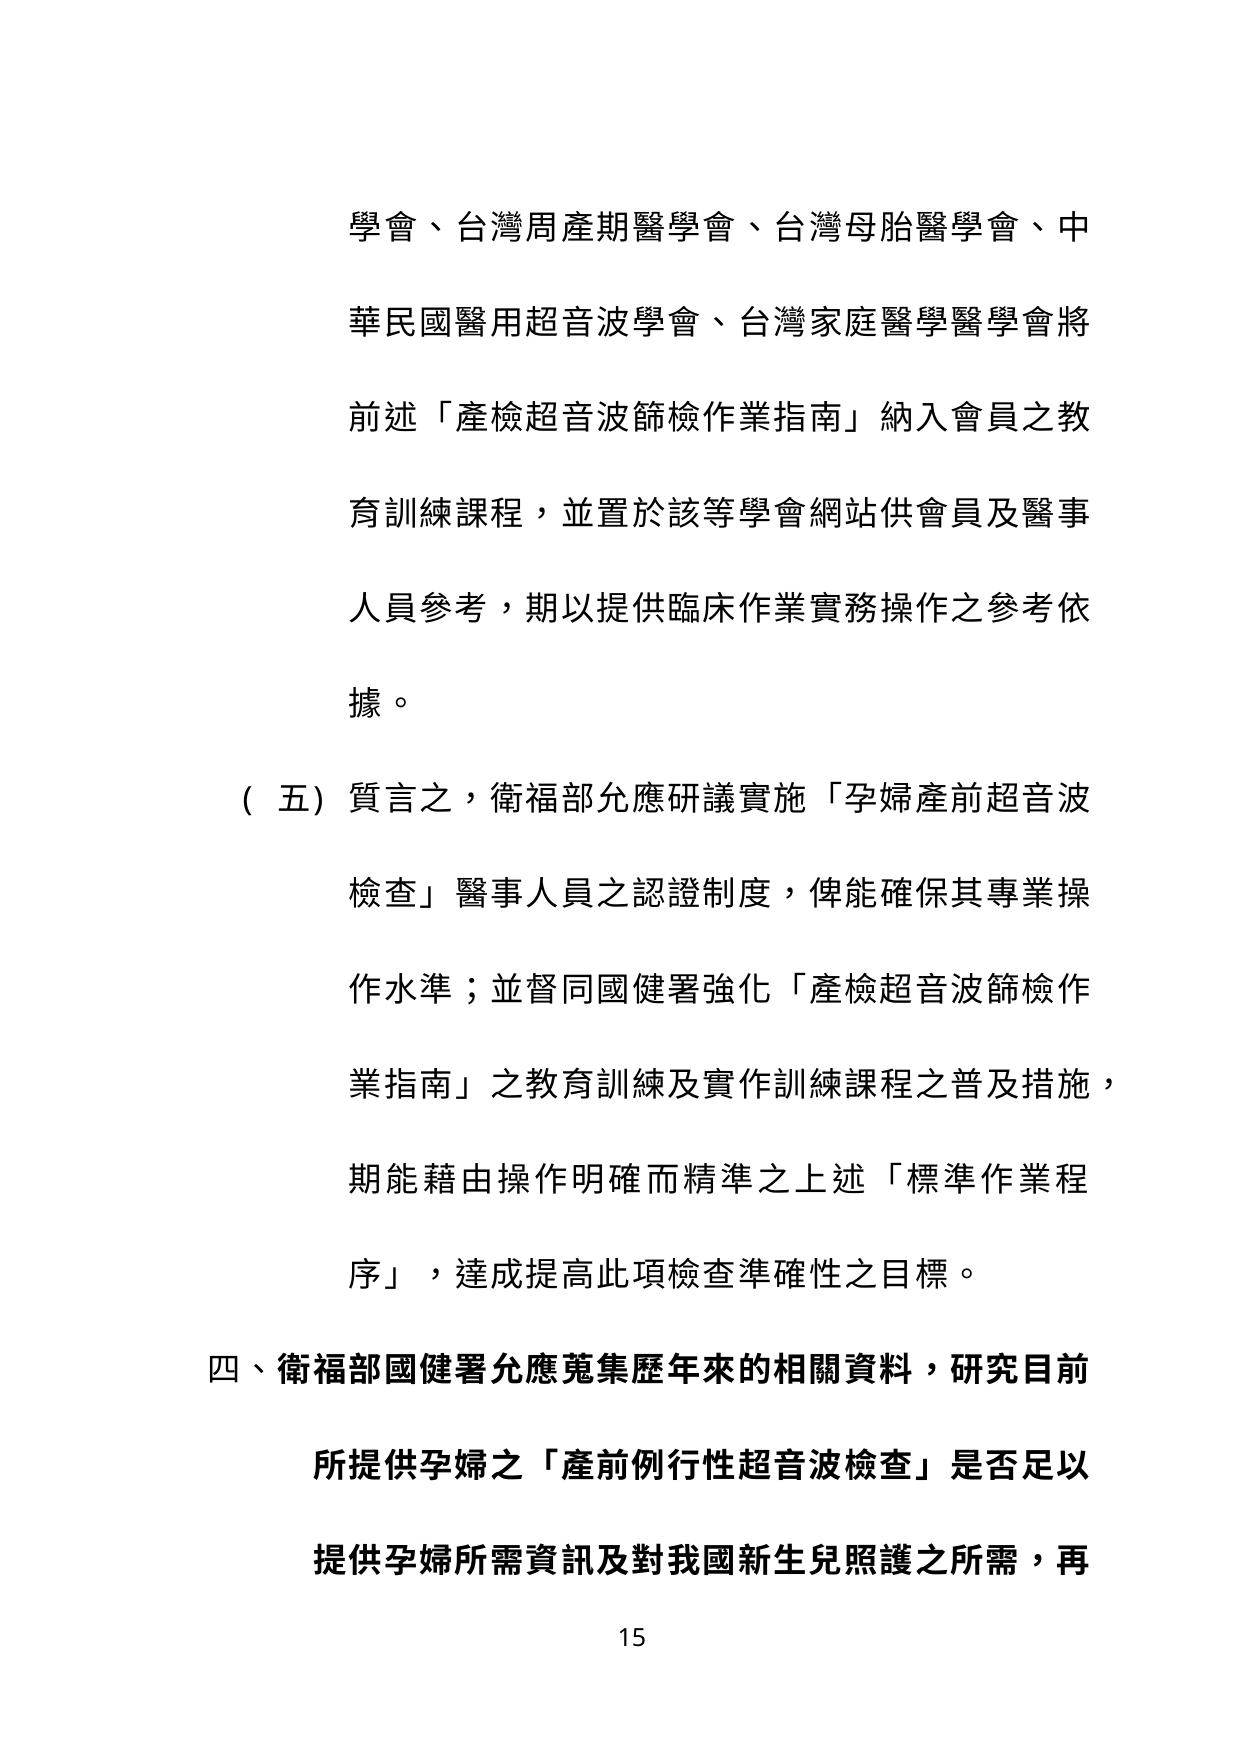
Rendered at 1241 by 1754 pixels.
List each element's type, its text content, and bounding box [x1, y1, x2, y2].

subtitle 衛福部國健署允應蒐集歷年來的相關資料，研究目前所提供孕婦之「產前例行性超音波檢查」是否足以提供孕婦所需資訊及對我國新生兒照護之所需，再權衡是否酌增該超音波檢查之篩檢範圍、項目或頻率，並綜合各相關因素，妥予評估現行補助費用高低之合理性，研議更周延可行之方案： [207, 1320, 1092, 1605]
subtitle 質言之，衛福部允應研議實施「孕婦產前超音波檢查」醫事人員之認證制度，俾能確保其專業操作水準；並督同國健署強化「產檢超音波篩檢作業指南」之教育訓練及實作訓練課程之普及措施，期能藉由操作明確而精準之上述「標準作業程序」，達成提高此項檢查準確性之目標。 [242, 748, 1092, 1320]
